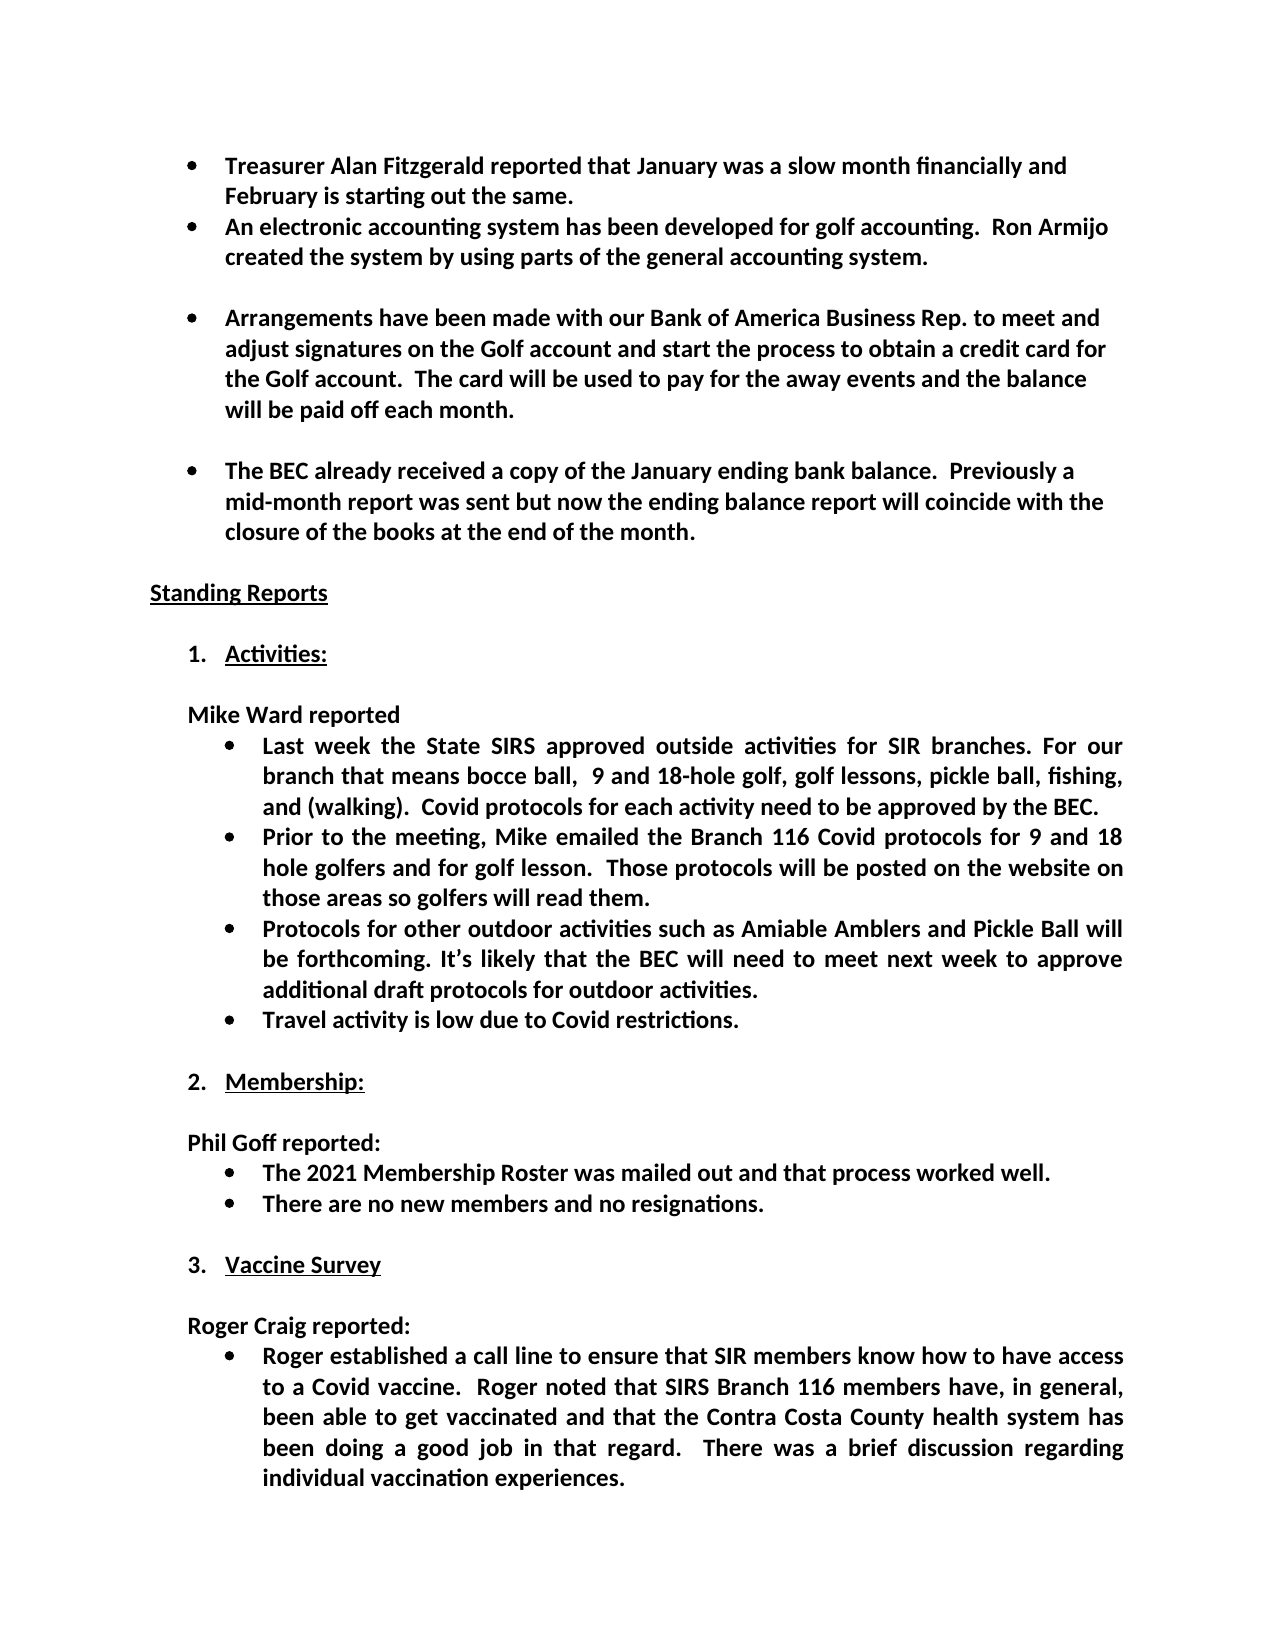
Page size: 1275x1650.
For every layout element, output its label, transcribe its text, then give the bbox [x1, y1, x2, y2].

list Last week the State SIRS approved outside activities for SIR branches. For our branch that means bocce ball, 9 and 18-hole golf, golf lessons, pickle ball, fishing, and (walking). Covid protocols for each activity need to be approved by the BEC. [225, 730, 1125, 821]
list Vaccine Survey [187, 1249, 1125, 1279]
list Membership: [187, 1066, 1125, 1096]
list Treasurer Alan Fitzgerald reported that January was a slow month financially and February is starting out the same. [187, 150, 1125, 211]
list The 2021 Membership Roster was mailed out and that process worked well. [225, 1157, 1125, 1188]
list The BEC already received a copy of the January ending bank balance. Previously a mid-month report was sent but now the ending balance report will coincide with the closure of the books at the end of the month. [187, 455, 1125, 547]
list Arrangements have been made with our Bank of America Business Rep. to meet and adjust signatures on the Golf account and start the process to obtain a credit card for the Golf account. The card will be used to pay for the away events and the balance will be paid off each month. [187, 303, 1125, 425]
list Protocols for other outdoor activities such as Amiable Amblers and Pickle Ball will be forthcoming. It’s likely that the BEC will need to meet next week to approve additional draft protocols for outdoor activities. [225, 913, 1125, 1004]
list Roger established a call line to ensure that SIR members know how to have access to a Covid vaccine. Roger noted that SIRS Branch 116 members have, in general, been able to get vaccinated and that the Contra Costa County health system has been doing a good job in that regard. There was a brief discussion regarding individual vaccination experiences. [225, 1340, 1125, 1493]
list An electronic accounting system has been developed for golf accounting. Ron Armijo created the system by using parts of the general accounting system. [187, 211, 1125, 272]
text Phil Goff reported: [150, 1127, 1125, 1157]
list Prior to the meeting, Mike emailed the Branch 116 Covid protocols for 9 and 18 hole golfers and for golf lesson. Those protocols will be posted on the website on those areas so golfers will read them. [225, 821, 1125, 913]
text Roger Craig reported: [187, 1310, 1125, 1340]
text Standing Reports [150, 577, 1125, 608]
list There are no new members and no resignations. [225, 1188, 1125, 1218]
text Mike Ward reported [187, 699, 1125, 730]
list Activities: [187, 638, 1125, 669]
list Travel activity is low due to Covid restrictions. [225, 1004, 1125, 1035]
